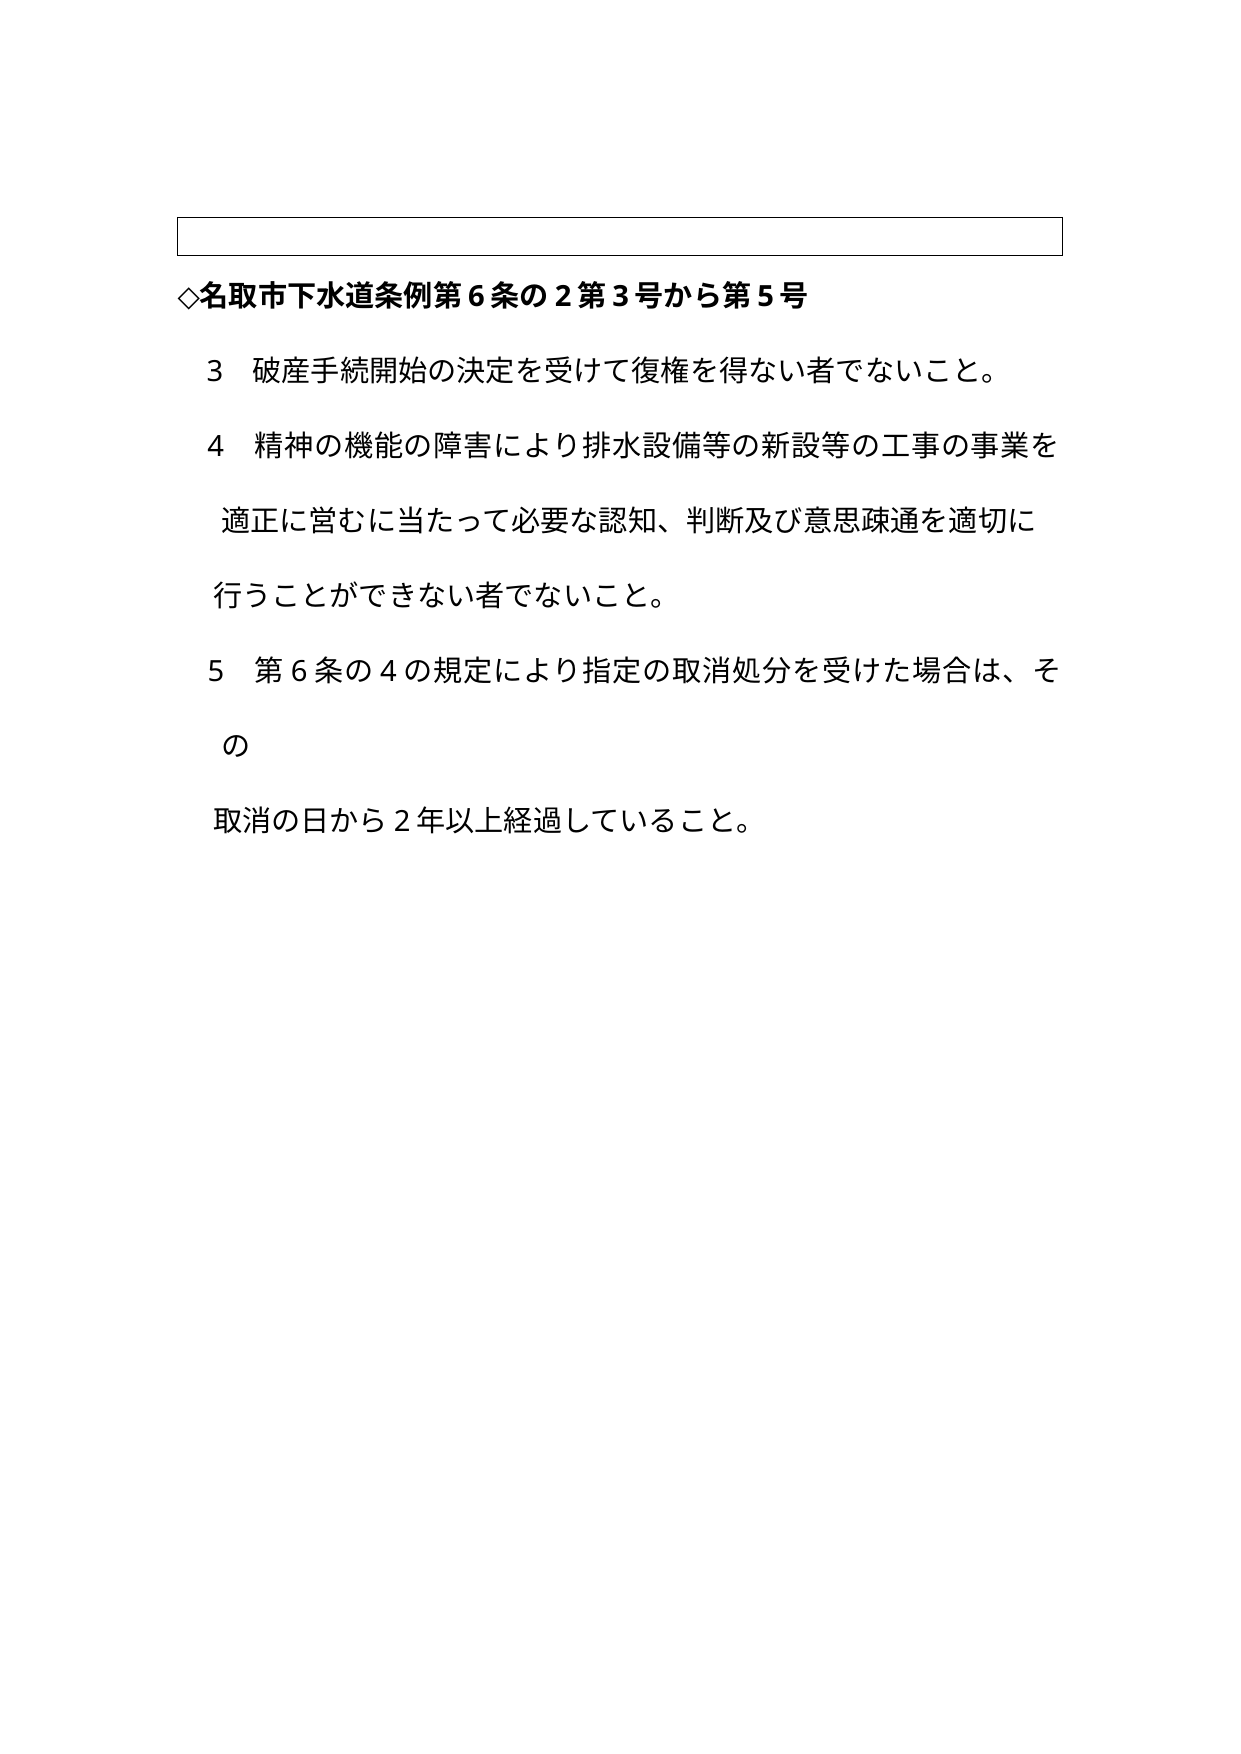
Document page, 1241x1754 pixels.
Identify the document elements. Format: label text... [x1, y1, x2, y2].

text 取消の日から2年以上経過していること。 [177, 781, 1063, 856]
text ◇名取市下水道条例第6条の2第3号から第5号 [177, 256, 1063, 331]
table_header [178, 218, 1062, 255]
text 行うことができない者でないこと。 [177, 556, 1063, 631]
text 4 精神の機能の障害により排水設備等の新設等の工事の事業を適正に営むに当たって必要な認知、判断及び意思疎通を適切に [177, 406, 1063, 556]
text 5 第6条の4の規定により指定の取消処分を受けた場合は、その [177, 631, 1063, 781]
text 3 破産手続開始の決定を受けて復権を得ない者でないこと。 [177, 331, 1063, 406]
